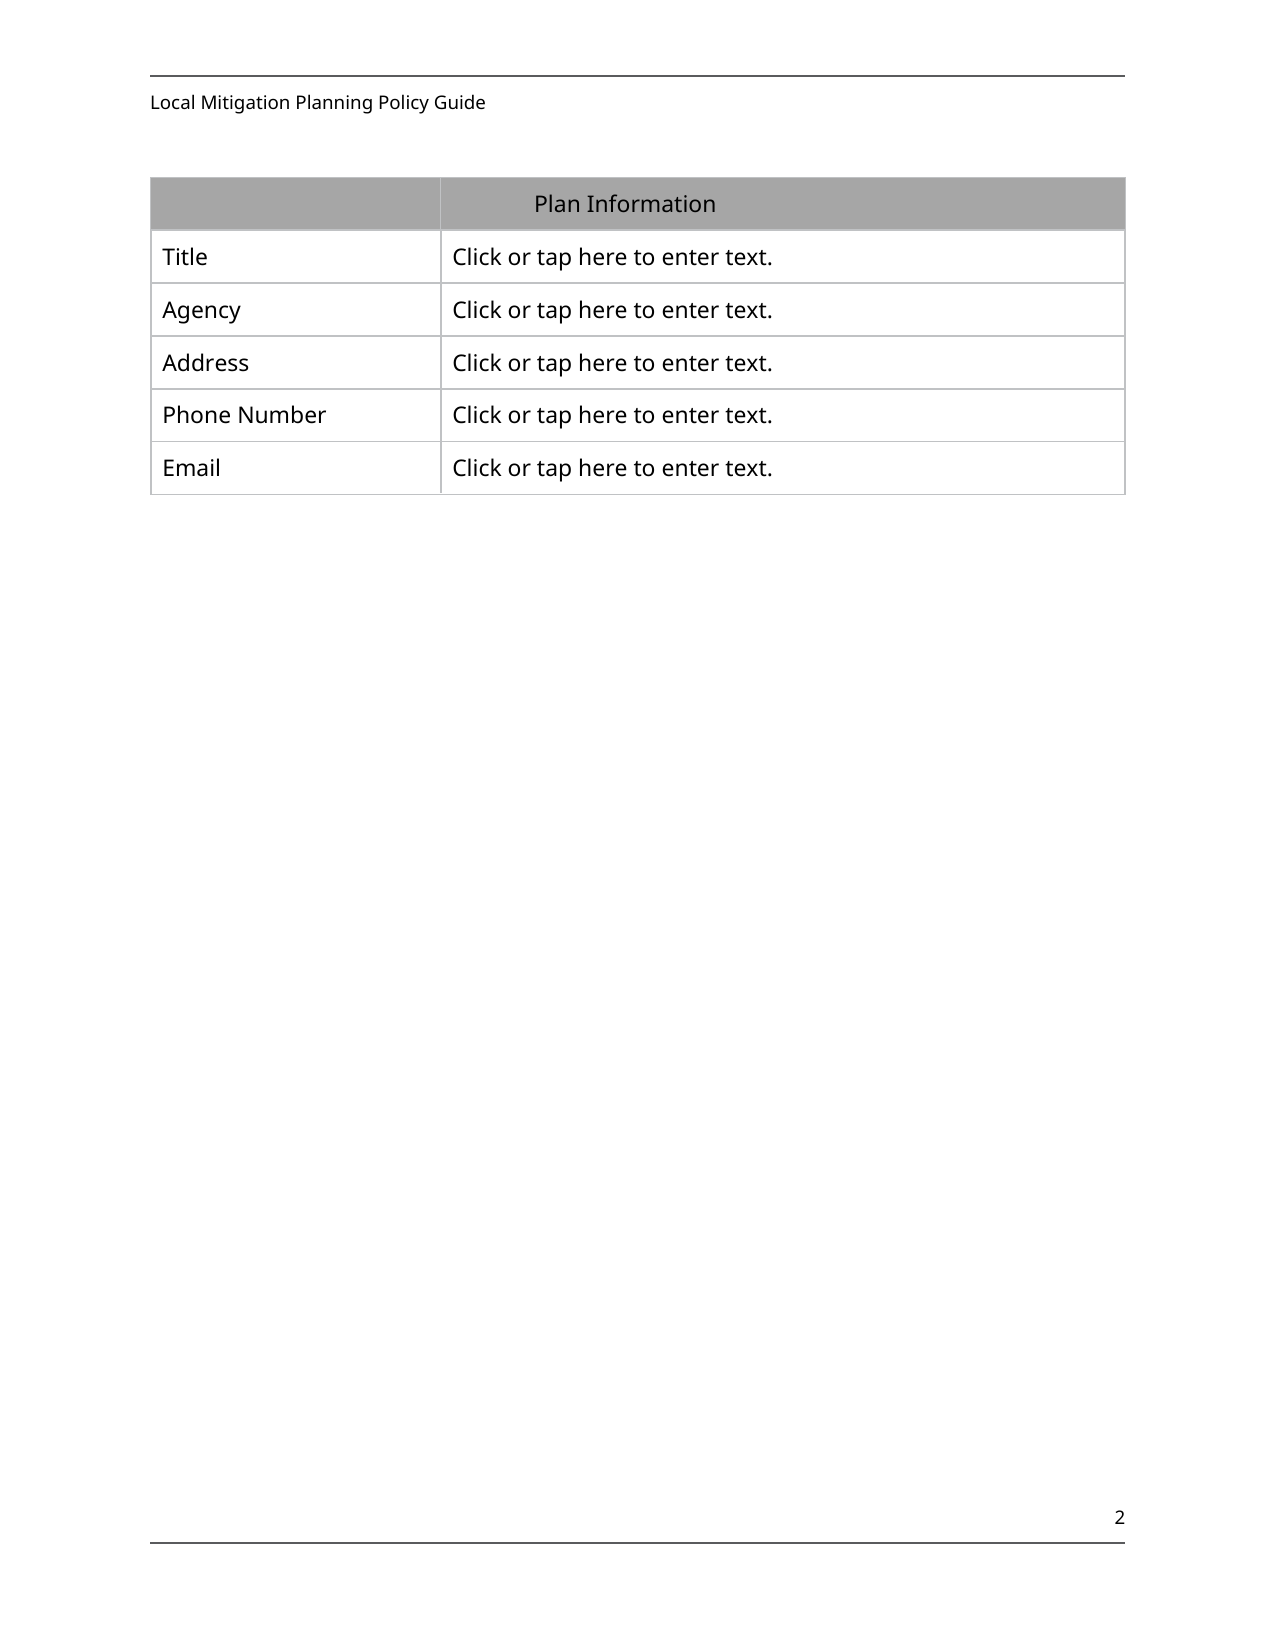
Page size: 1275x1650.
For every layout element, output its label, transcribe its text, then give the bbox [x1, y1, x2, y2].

table_cell Address [152, 337, 440, 388]
table_header Plan Information [441, 178, 1125, 229]
table_cell Title [152, 231, 440, 282]
table_cell Phone Number [152, 390, 440, 441]
table_cell Email [152, 442, 440, 493]
table_header [151, 178, 440, 229]
table_cell Agency [152, 284, 440, 335]
